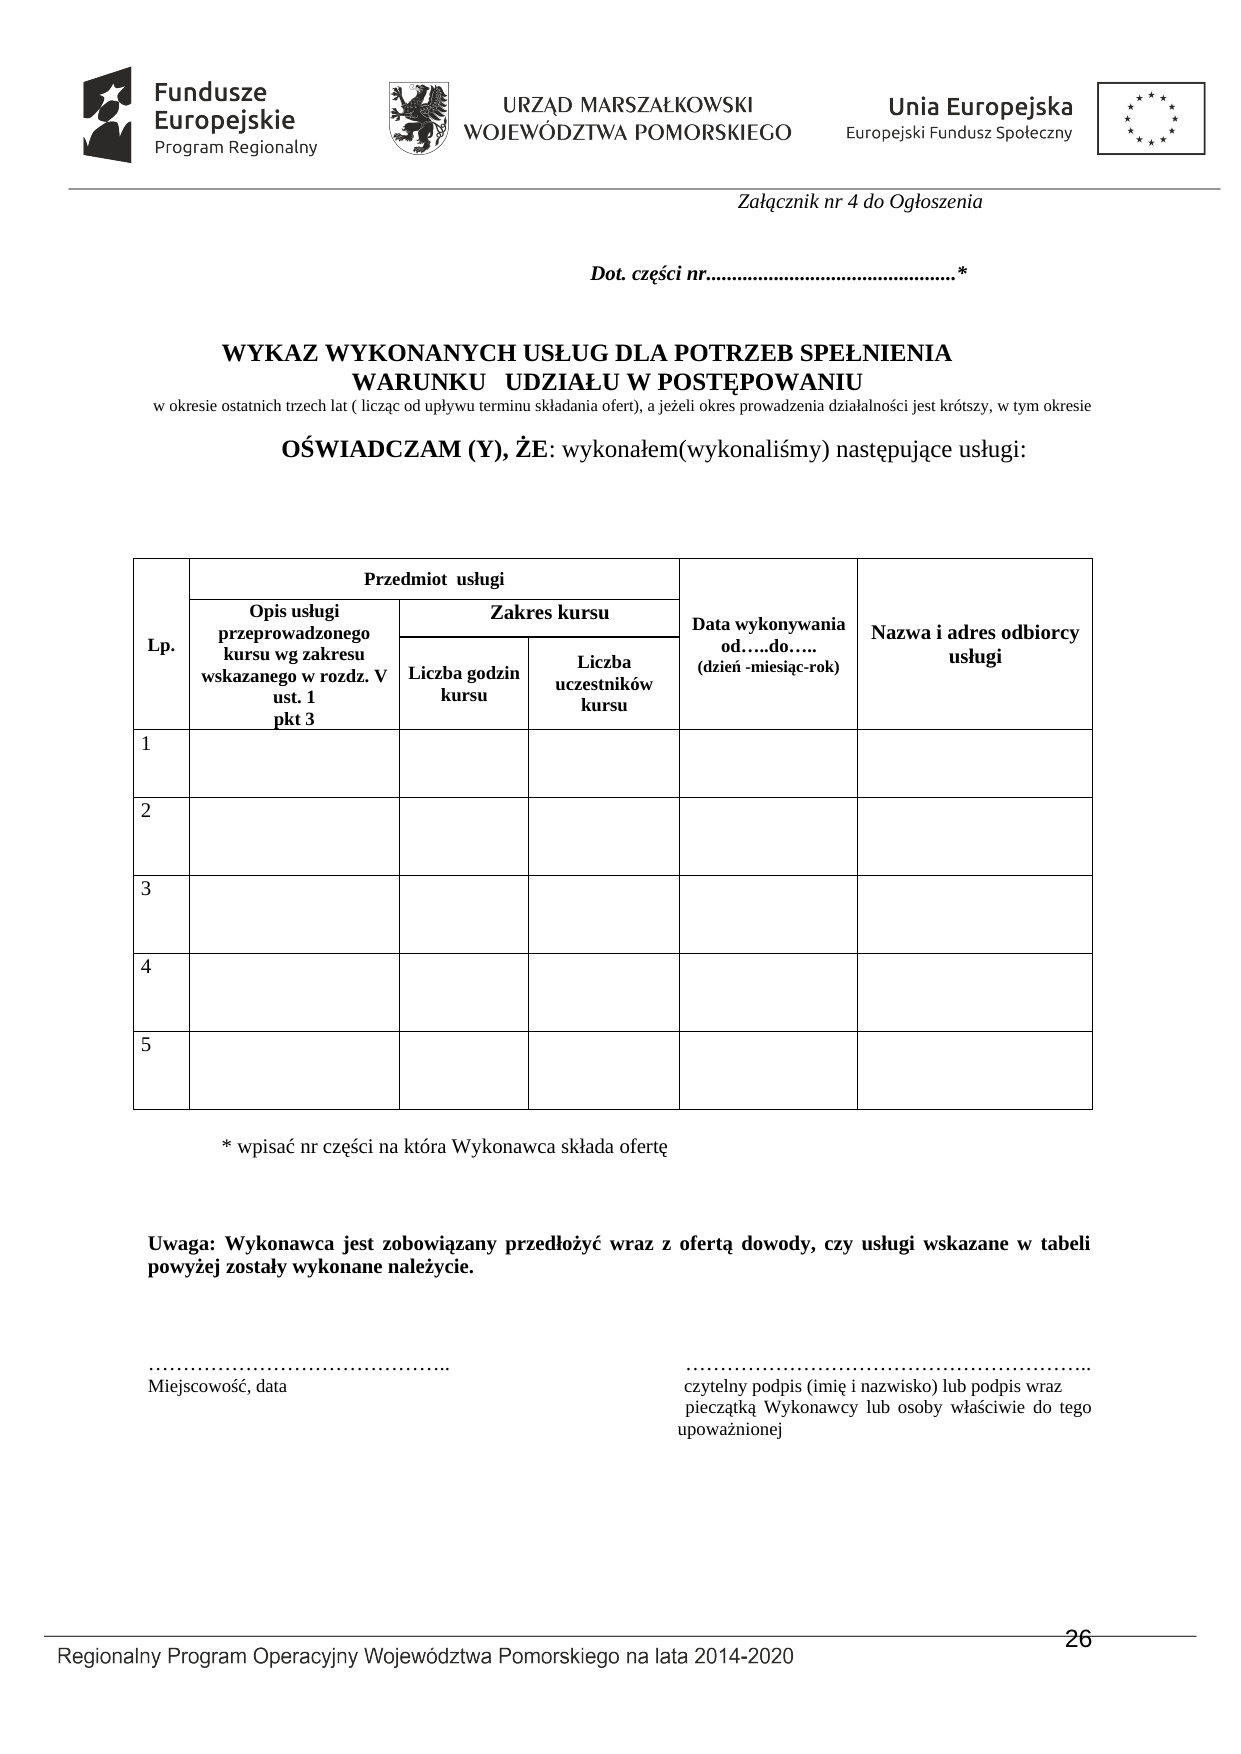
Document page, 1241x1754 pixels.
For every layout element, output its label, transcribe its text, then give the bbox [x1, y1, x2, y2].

table_cell 1 [134, 730, 189, 797]
picture [68, 66, 1221, 190]
text Dot. części nr................................................* [295, 261, 1092, 285]
table_cell Zakres kursu [400, 600, 679, 636]
text Miejscowość, data czytelny podpis (imię i nazwisko) lub podpis wraz [148, 1375, 1092, 1396]
text Uwaga: Wykonawca jest zobowiązany przedłożyć wraz z ofertą dowody, czy usługi wskazane w tabeli powyżej zostały wykonane należycie. [148, 1230, 1092, 1278]
table_header Lp. [134, 559, 189, 729]
table_cell [400, 876, 528, 953]
text Załącznik nr 4 do Ogłoszenia [295, 189, 1092, 213]
table_cell [190, 876, 399, 953]
table_cell 3 [134, 876, 189, 953]
table_header Nazwa i adres odbiorcy usługi [858, 559, 1092, 729]
table_cell [858, 798, 1092, 875]
table_cell 5 [134, 1032, 189, 1109]
text * wpisać nr części na która Wykonawca składa ofertę [148, 1134, 1092, 1158]
table_cell [529, 876, 679, 953]
table_cell [680, 1032, 857, 1109]
text WYKAZ WYKONANYCH USŁUG DLA POTRZEB SPEŁNIENIA [148, 338, 1092, 367]
table_cell Liczba godzin kursu [400, 638, 528, 729]
table_cell [400, 1032, 528, 1109]
text …………………………………….. ………………………………………………….. [148, 1351, 1092, 1375]
table_cell Opis usługi przeprowadzonego kursu wg zakresu wskazanego w rozdz. V ust. 1 pkt 3 [190, 600, 399, 729]
table_cell [680, 954, 857, 1031]
table_cell [190, 730, 399, 797]
table_cell [529, 954, 679, 1031]
table_cell 4 [134, 954, 189, 1031]
table_cell [400, 798, 528, 875]
text WARUNKU UDZIAŁU W POSTĘPOWANIU [148, 367, 1092, 395]
table_cell [680, 730, 857, 797]
text pieczątką Wykonawcy lub osoby właściwie do tego upoważnionej [677, 1396, 1092, 1439]
table_cell [190, 1032, 399, 1109]
table_header Przedmiot usługi [190, 559, 679, 599]
table_cell [858, 1032, 1092, 1109]
table_cell [190, 798, 399, 875]
picture [43, 1635, 1197, 1668]
table_cell [858, 876, 1092, 953]
table_cell [529, 798, 679, 875]
table_cell [858, 730, 1092, 797]
table_cell [680, 876, 857, 953]
table_header Data wykonywania od…..do….. (dzień -miesiąc-rok) [680, 559, 857, 729]
table_cell [680, 798, 857, 875]
table_cell 2 [134, 798, 189, 875]
table_cell [858, 954, 1092, 1031]
table_cell [400, 730, 528, 797]
table_cell [529, 730, 679, 797]
text OŚWIADCZAM (Y), ŻE: wykonałem(wykonaliśmy) następujące usługi: [148, 434, 1092, 462]
table_cell [190, 954, 399, 1031]
table_cell [529, 1032, 679, 1109]
table_cell [400, 954, 528, 1031]
picture [1082, 1638, 1089, 1645]
text w okresie ostatnich trzech lat ( licząc od upływu terminu składania ofert), a jeżeli okres prowadzenia działalności jest krótszy, w tym okresie [148, 395, 1092, 414]
table_cell Liczba uczestników kursu [529, 638, 679, 729]
